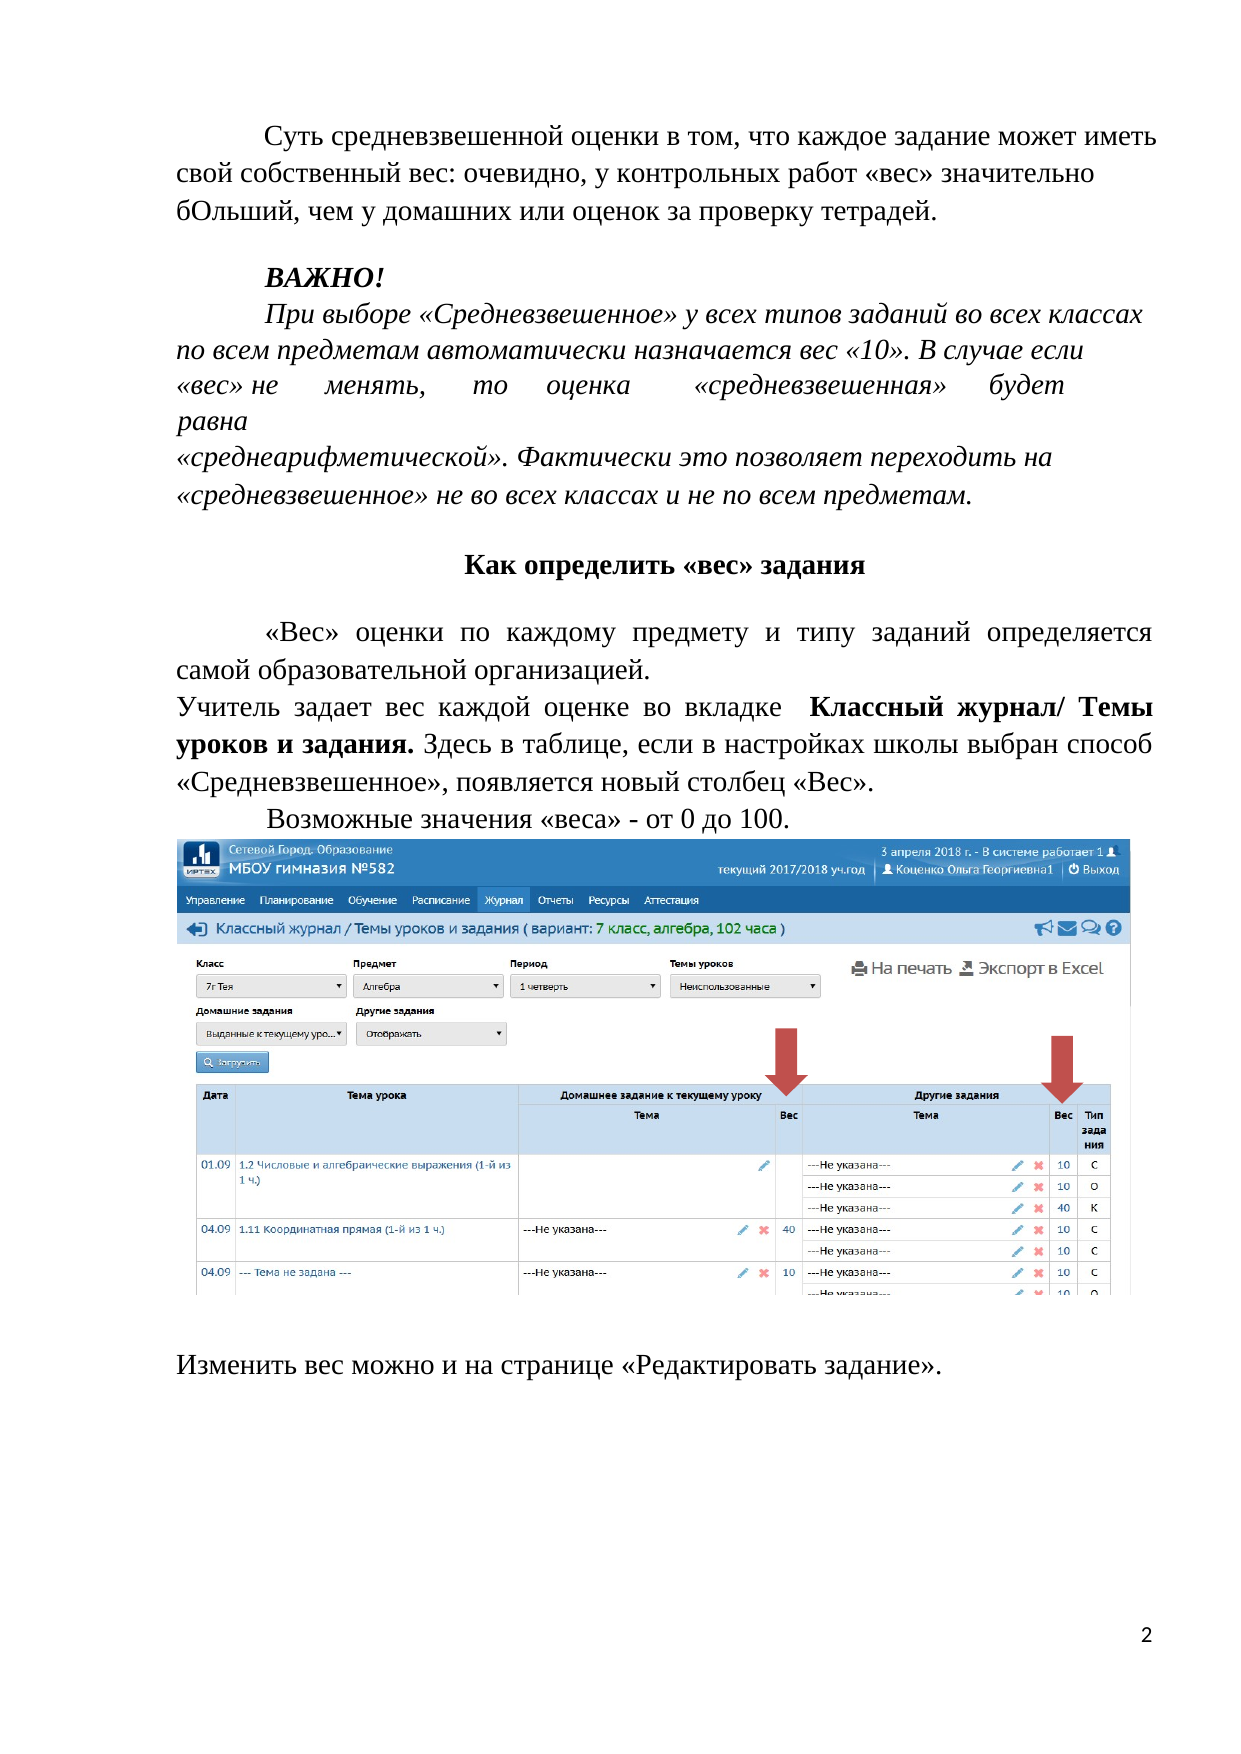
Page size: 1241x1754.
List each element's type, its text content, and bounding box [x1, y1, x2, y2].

text «Вес» оценки по каждому предмету и типу заданий определяется самой образовательной организацией. [176, 614, 1153, 685]
text Возможные значения «веса» - от 0 до 100. [266, 802, 1153, 835]
text Учитель задает вес каждой оценке во вкладке Классный журнал/ Темы уроков и задания. Здесь в таблице, если в настройках школы выбран способ «Средневзвешенное», появляется новый столбец «Вес». [176, 689, 1153, 797]
text Изменить вес можно и на странице «Редактировать задание». [176, 1347, 1153, 1381]
text При выборе «Средневзвешенное» у всех типов заданий во всех классах по всем предметам автоматически назначается вес «10». В случае если «вес» не менять, то оценка «средневзвешенная» будет равна [176, 296, 1160, 436]
text «средневзвешенное» не во всех классах и не по всем предметам. [176, 477, 1160, 511]
text «среднеарифметической». Фактически это позволяет переходить на [176, 439, 1160, 472]
text ВАЖНО! [264, 260, 1160, 294]
text Суть средневзвешенной оценки в том, что каждое задание может иметь свой собственный вес: очевидно, у контрольных работ «вес» значительно бОльший, чем у домашних или оценок за проверку тетрадей. [176, 118, 1160, 226]
picture [177, 839, 1131, 1295]
subtitle Как определить «вес» задания [177, 547, 1152, 580]
